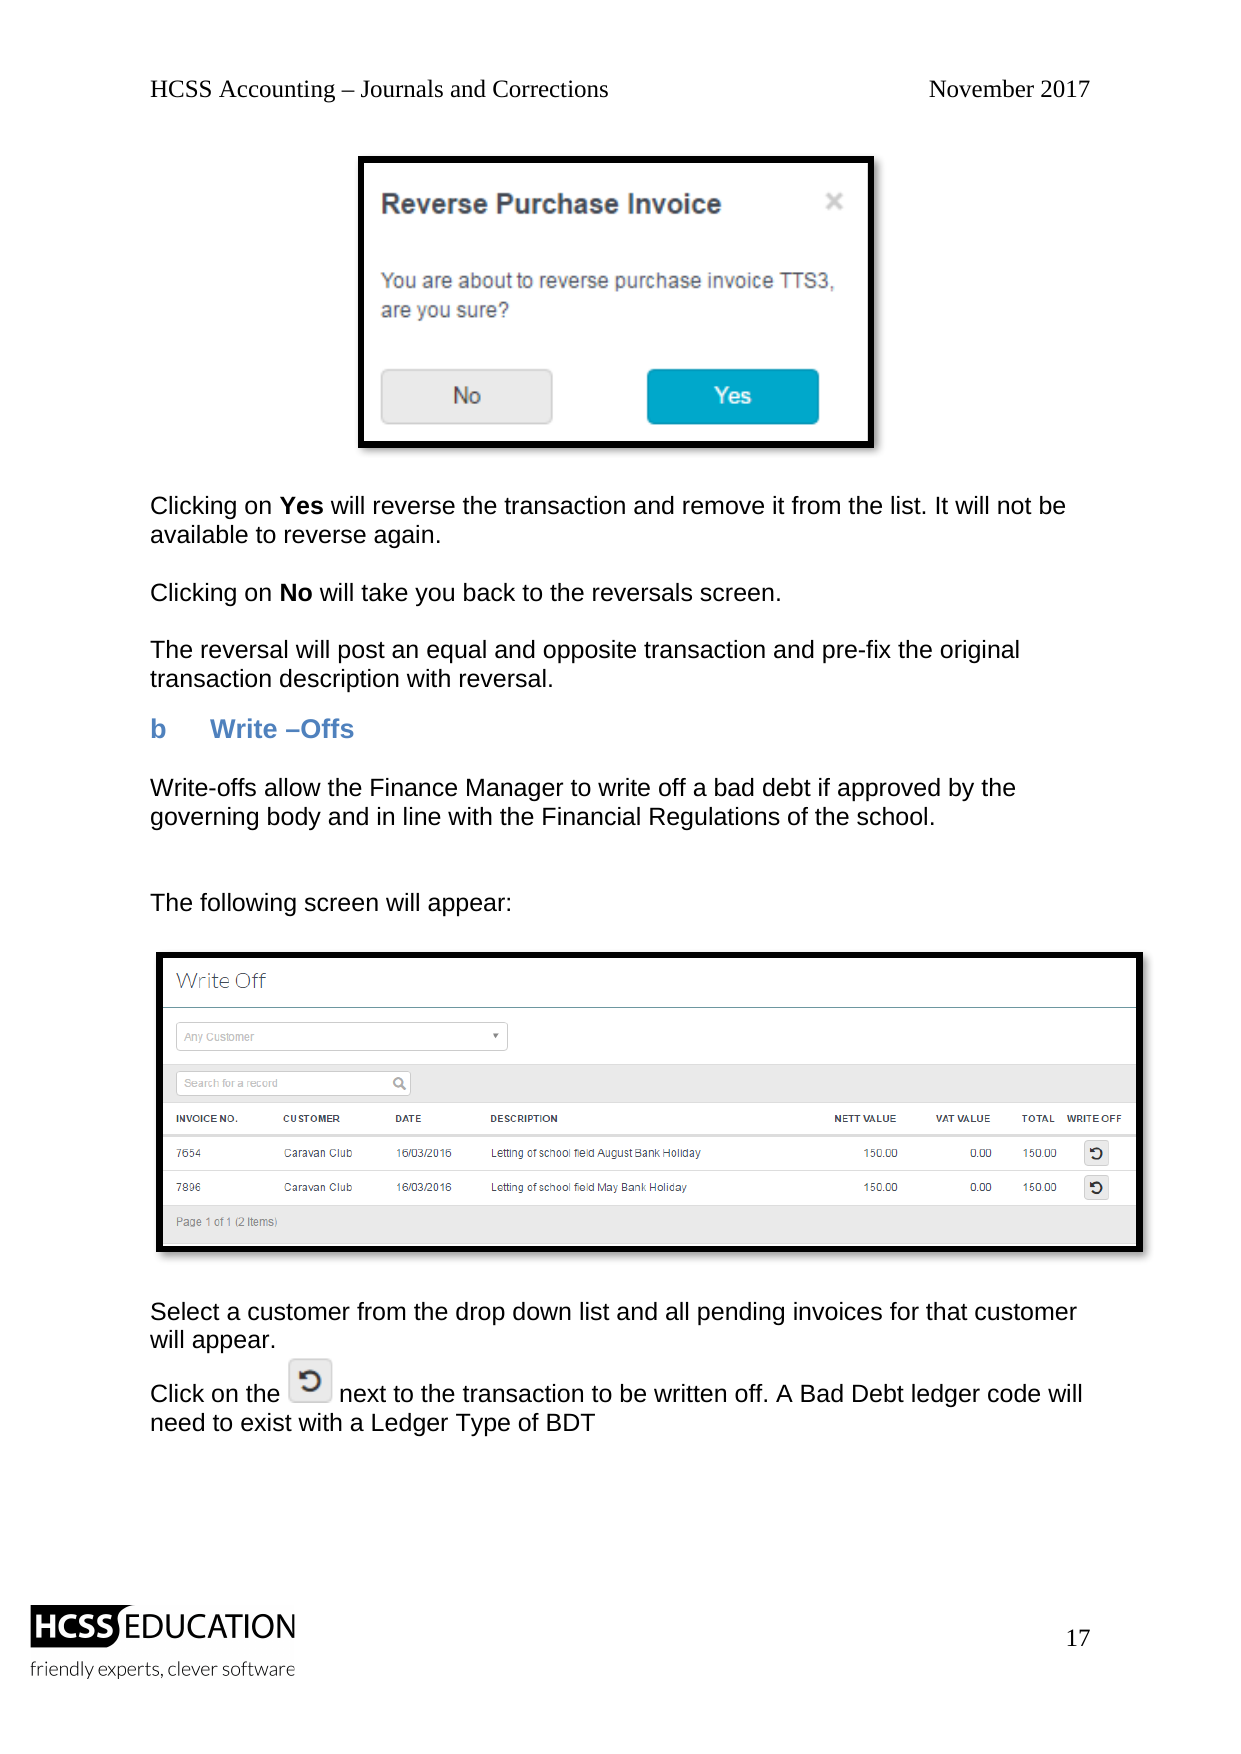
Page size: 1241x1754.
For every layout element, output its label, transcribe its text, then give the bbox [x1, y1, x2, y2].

text Click on the next to the transaction to be written off. A Bad Debt ledger code will need to exist with a Ledger Type of BDT [150, 1354, 1090, 1437]
picture [287, 1354, 333, 1403]
picture [163, 958, 1136, 1246]
text The following screen will appear: [150, 888, 1090, 917]
picture [364, 163, 868, 441]
subtitle Write –Offs [150, 713, 1090, 745]
text Clicking on No will take you back to the reversals screen. [150, 578, 1090, 606]
text Write-offs allow the Finance Manager to write off a bad debt if approved by the governing body and in line with the Financial Regulations of the school. [150, 773, 1090, 831]
text Select a customer from the drop down list and all pending invoices for that customer will appear. [150, 1297, 1090, 1354]
text Clicking on Yes will reverse the transaction and remove it from the list. It will not be available to reverse again. [150, 491, 1090, 549]
picture [30, 1605, 295, 1679]
text The reversal will post an equal and opposite transaction and pre-fix the original transaction description with reversal. [150, 635, 1090, 693]
